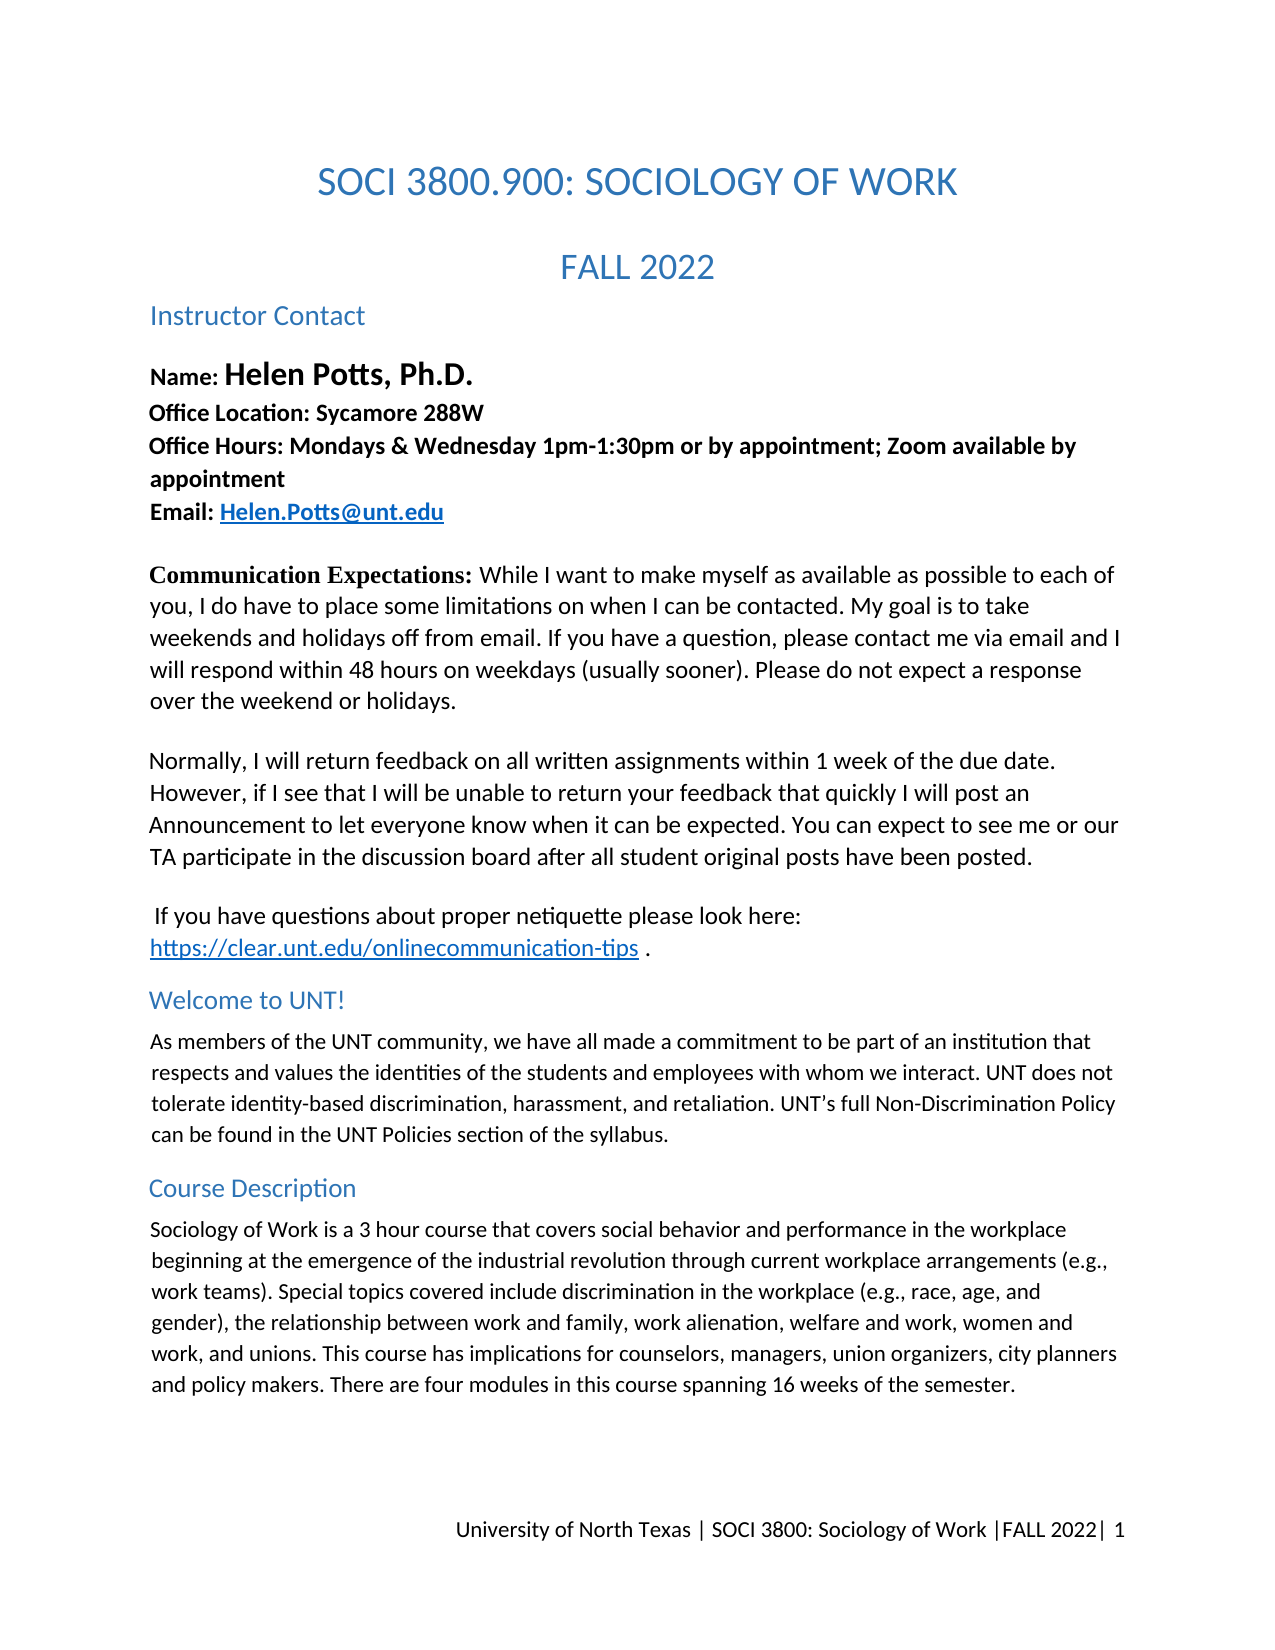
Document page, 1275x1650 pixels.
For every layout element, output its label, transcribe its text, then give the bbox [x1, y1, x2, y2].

subtitle Course Description [148, 1171, 1125, 1204]
text Office Hours: Mondays & Wednesday 1pm-1:30pm or by appointment; Zoom available by appointment [148, 430, 1125, 494]
text Normally, I will return feedback on all written assignments within 1 week of the due date. However, if I see that I will be unable to return your feedback that quickly I will post an [148, 745, 1125, 807]
text Instructor Contact [150, 297, 1125, 332]
text Name: Helen Potts, Ph.D. [150, 353, 1125, 394]
text Sociology of Work is a 3 hour course that covers social behavior and performance in the workplace beginning at the emergence of the industrial revolution through current workplace arrangements (e.g., work teams). Special topics covered include discrimination in the workplace (e.g., race, age, and gender), the relationship between work and family, work alienation, welfare and work, women and work, and unions. This course has implications for counselors, managers, union organizers, city planners and policy makers. There are four modules in this course spanning 16 weeks of the semester. [150, 1215, 1125, 1398]
text Welcome to UNT! [148, 983, 1125, 1016]
subtitle Email: Helen.Potts@unt.edu [150, 496, 1125, 527]
text As members of the UNT community, we have all made a commitment to be part of an institution that respects and values the identities of the students and employees with whom we interact. UNT does not tolerate identity-based discrimination, harassment, and retaliation. UNT’s full Non-Discrimination Policy can be found in the UNT Policies section of the syllabus. [150, 1027, 1125, 1148]
text Communication Expectations: While I want to make myself as available as possible to each of you, I do have to place some limitations on when I can be contacted. My goal is to take weekends and holidays off from email. If you have a question, please contact me via email and I will respond within 48 hours on weekdays (usually sooner). Please do not expect a response over the weekend or holidays. [148, 559, 1125, 716]
text If you have questions about proper netiquette please look here: https://clear.unt.edu/onlinecommunication-tips . [148, 900, 1125, 963]
text SOCI 3800.900: SOCIOLOGY OF WORK [150, 155, 1125, 206]
text FALL 2022 [151, 243, 1125, 289]
text Announcement to let everyone know when it can be expected. You can expect to see me or our TA participate in the discussion board after all student original posts have been posted. [148, 809, 1125, 871]
text Office Location: Sycamore 288W [148, 397, 1125, 428]
